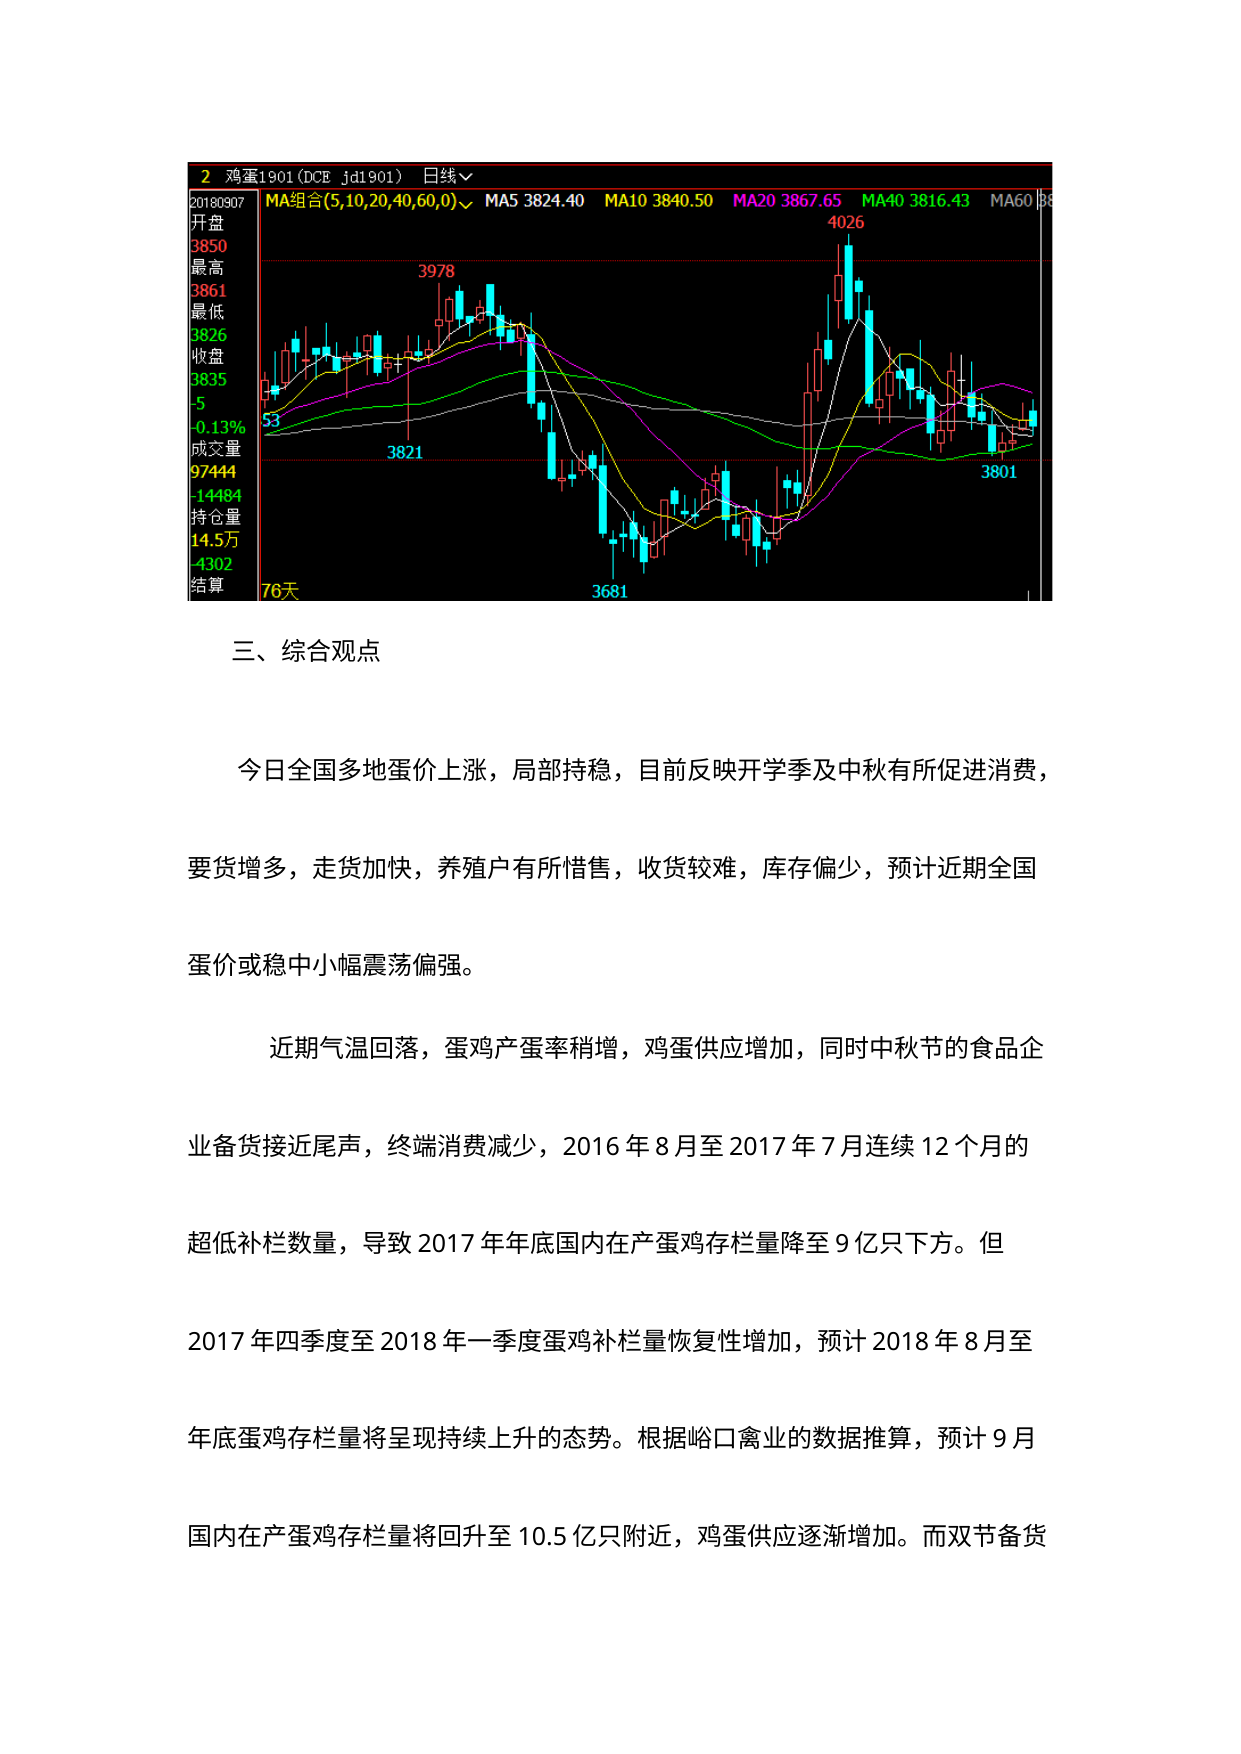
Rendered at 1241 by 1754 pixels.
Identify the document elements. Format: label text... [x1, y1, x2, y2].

list 今日全国多地蛋价上涨，局部持稳，目前反映开学季及中秋有所促进消费，要货增多，走货加快，养殖户有所惜售，收货较难，库存偏少，预计近期全国蛋价或稳中小幅震荡偏强。 [187, 736, 1053, 996]
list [187, 1014, 1053, 1567]
list 综合观点 [187, 617, 1053, 682]
